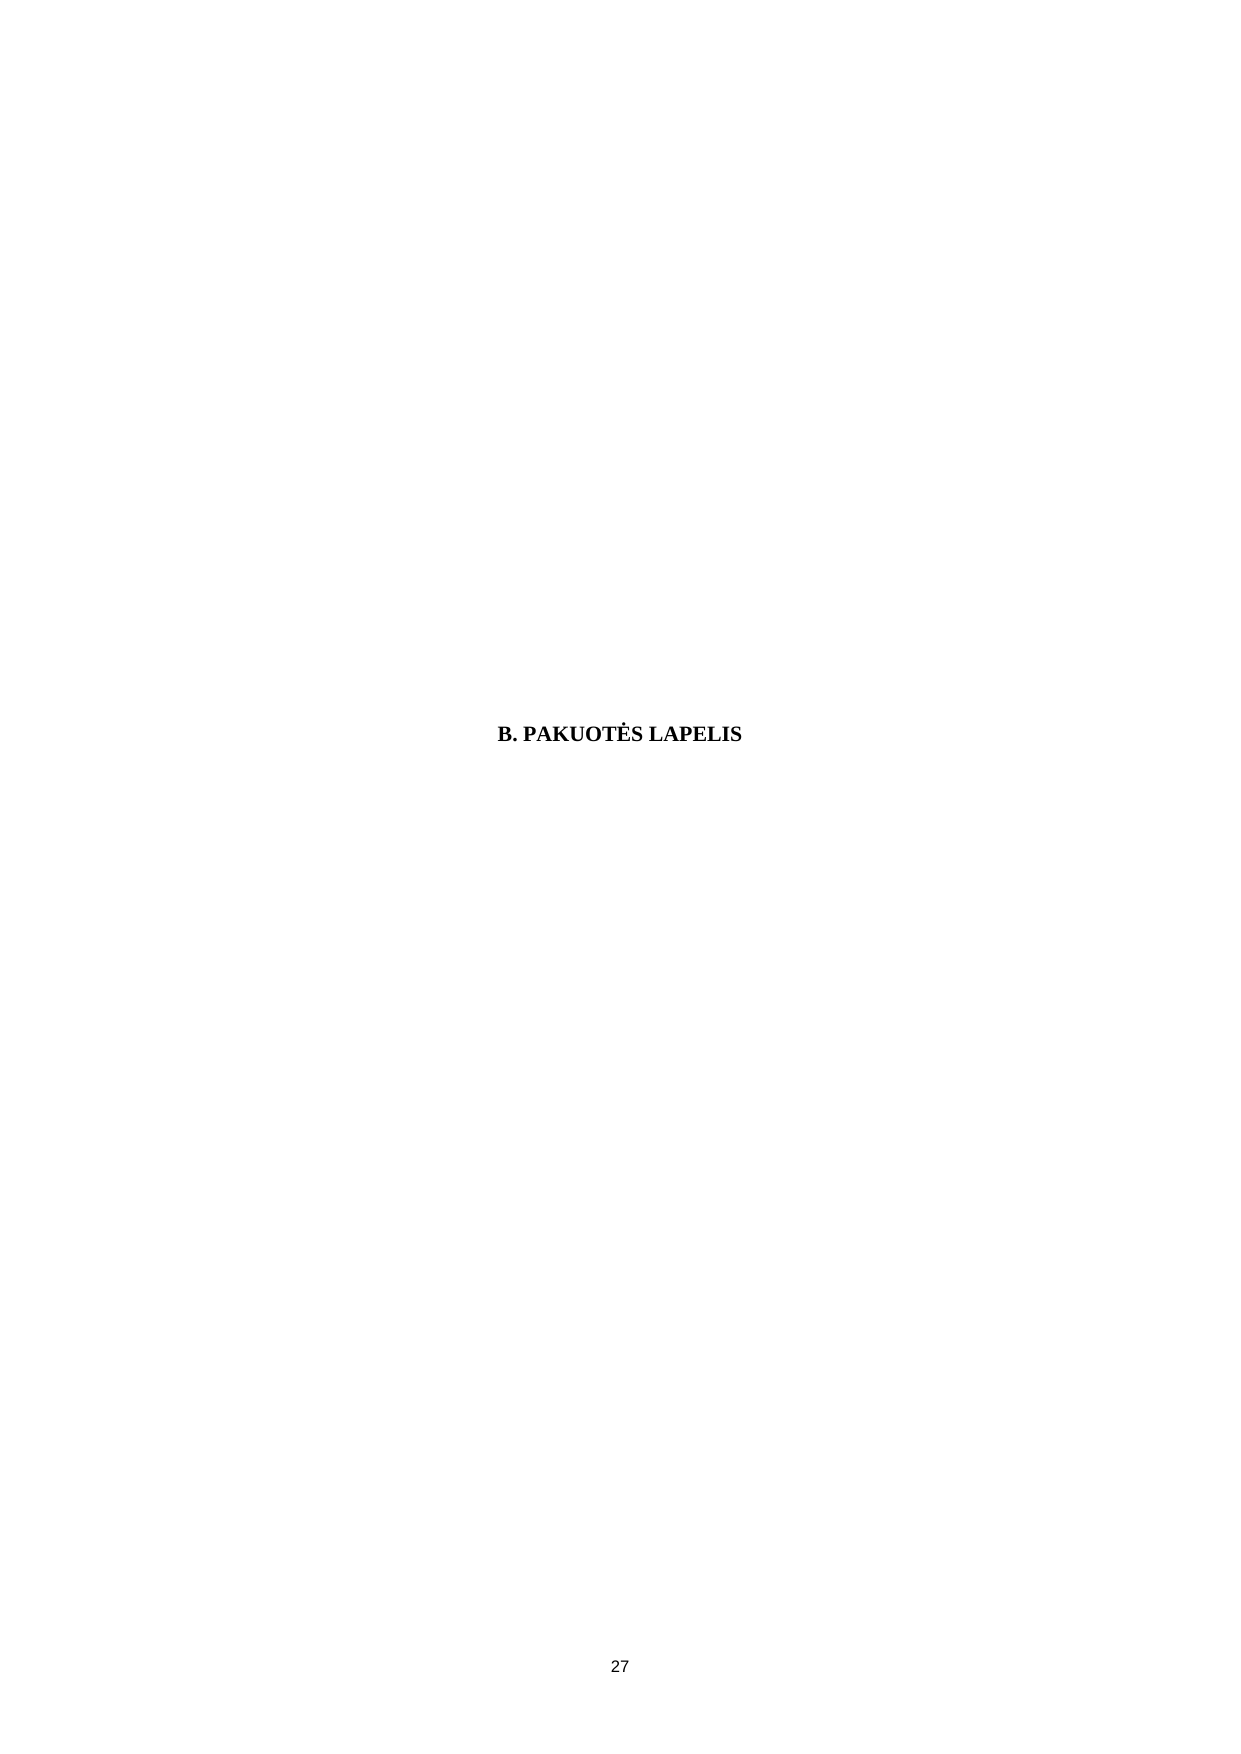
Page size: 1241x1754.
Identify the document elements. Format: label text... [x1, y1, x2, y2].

text 27 [150, 1657, 1090, 1676]
text B. PAKUOTĖS LAPELIS [150, 721, 1090, 747]
